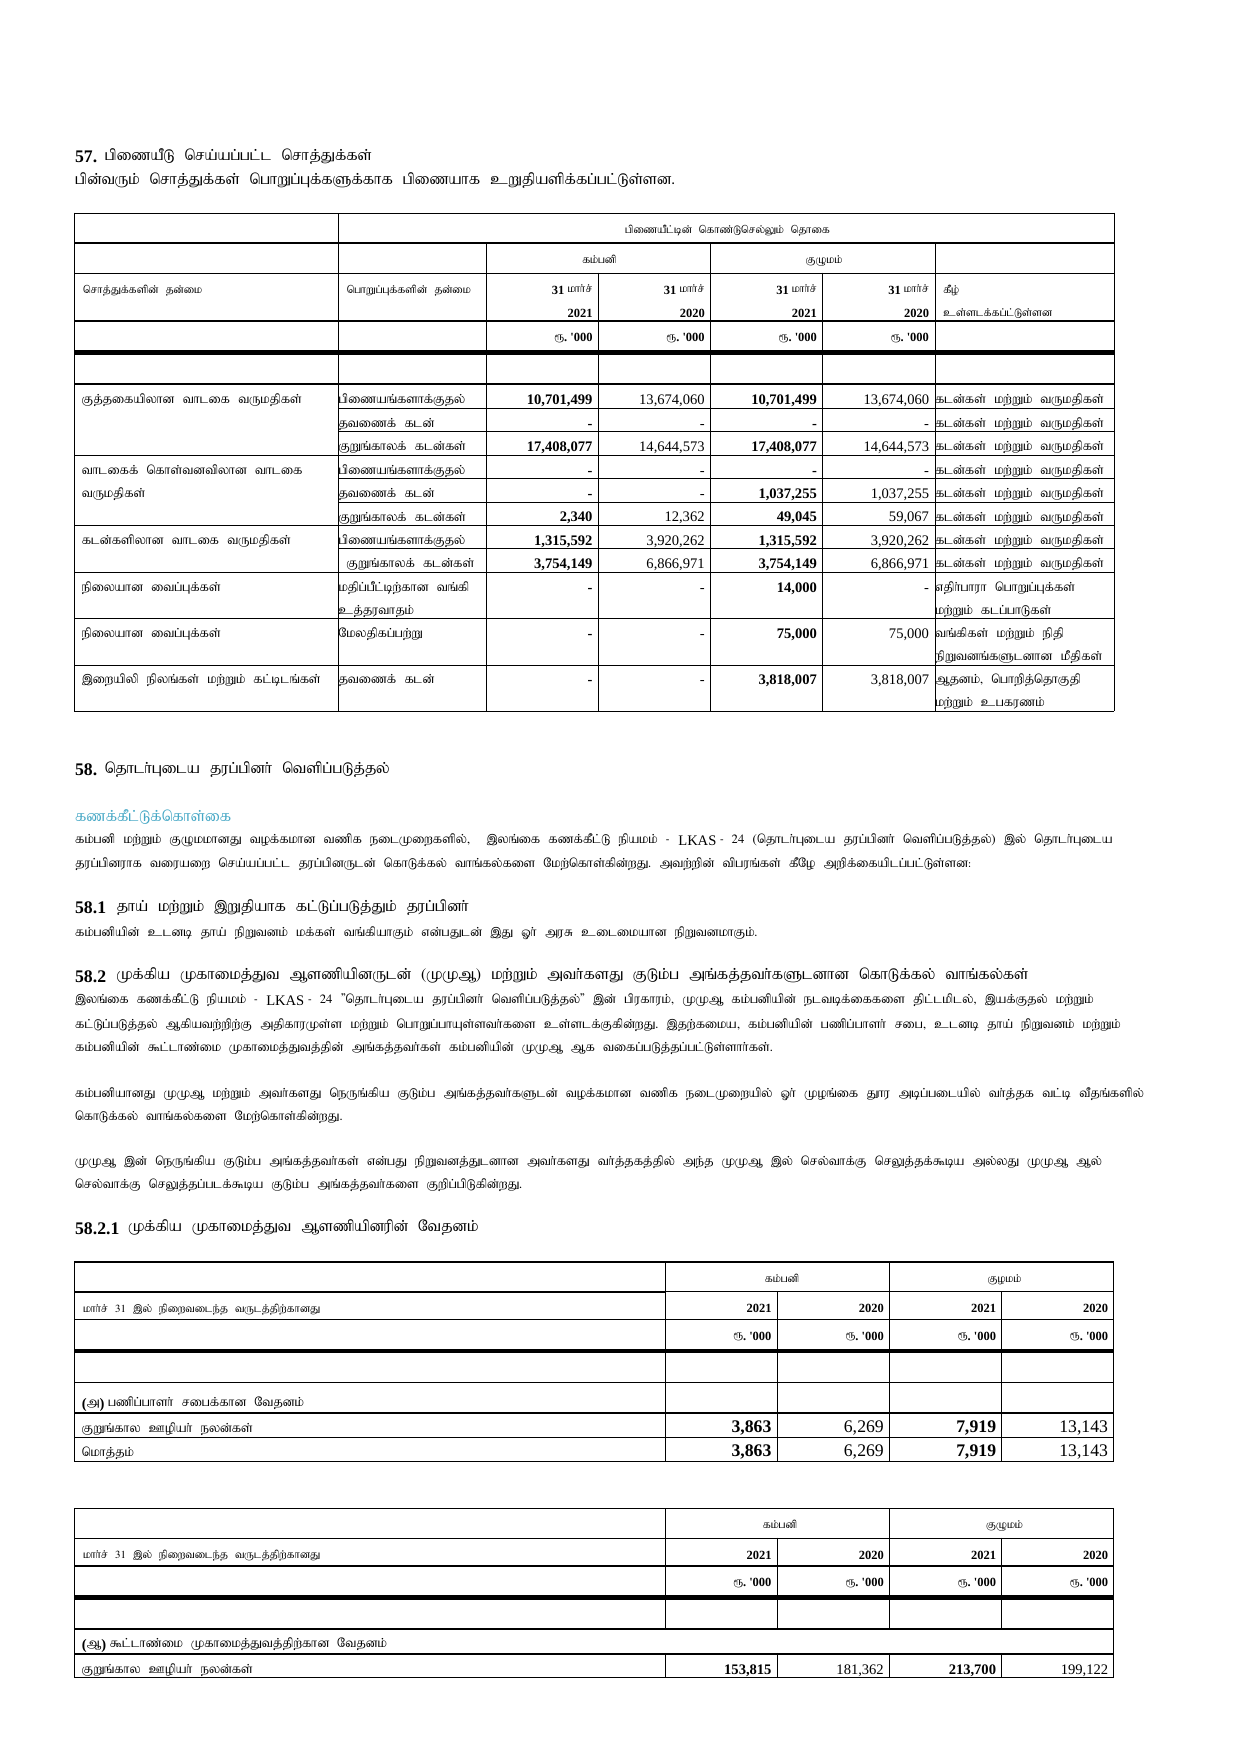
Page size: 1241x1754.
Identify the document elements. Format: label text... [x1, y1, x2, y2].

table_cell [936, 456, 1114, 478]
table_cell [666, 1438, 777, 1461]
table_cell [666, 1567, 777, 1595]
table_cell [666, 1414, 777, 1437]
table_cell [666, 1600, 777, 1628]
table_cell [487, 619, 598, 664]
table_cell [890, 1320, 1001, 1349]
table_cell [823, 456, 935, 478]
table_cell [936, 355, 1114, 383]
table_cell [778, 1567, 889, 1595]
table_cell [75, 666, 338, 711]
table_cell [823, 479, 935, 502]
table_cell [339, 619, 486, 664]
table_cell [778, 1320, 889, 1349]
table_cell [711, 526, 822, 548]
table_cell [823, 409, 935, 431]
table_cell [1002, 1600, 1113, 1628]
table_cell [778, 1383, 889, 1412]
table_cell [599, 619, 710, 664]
text 58.2.1 Kf;fpa Kfhikj;Jt Mszpapdupd; Ntjdk; [75, 1216, 1165, 1238]
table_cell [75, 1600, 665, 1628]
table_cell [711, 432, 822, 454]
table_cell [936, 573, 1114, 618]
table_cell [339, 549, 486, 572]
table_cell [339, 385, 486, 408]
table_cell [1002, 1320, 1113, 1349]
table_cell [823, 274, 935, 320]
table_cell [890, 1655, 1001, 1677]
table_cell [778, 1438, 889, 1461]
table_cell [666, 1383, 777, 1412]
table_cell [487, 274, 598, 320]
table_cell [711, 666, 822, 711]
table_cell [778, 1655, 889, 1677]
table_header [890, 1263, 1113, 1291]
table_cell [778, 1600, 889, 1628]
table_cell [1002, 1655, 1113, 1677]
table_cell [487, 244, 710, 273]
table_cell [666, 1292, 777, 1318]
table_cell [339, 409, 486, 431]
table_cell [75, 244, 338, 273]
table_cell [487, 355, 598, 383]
text fk;gdpahdJ KKM kw;Wk; mth;fsJ neUq;fpa FLk;g mq;fj;jth;fSld; tof;fkhd tzpf eilKiwapy; Xh; Koq;if Jhu mbg;gilapy; th;j;jf tl;b tPjq;fspy; nfhLf;fy; thq;fy;fis Nkw;nfhs;fpd;wJ. [75, 1078, 1165, 1124]
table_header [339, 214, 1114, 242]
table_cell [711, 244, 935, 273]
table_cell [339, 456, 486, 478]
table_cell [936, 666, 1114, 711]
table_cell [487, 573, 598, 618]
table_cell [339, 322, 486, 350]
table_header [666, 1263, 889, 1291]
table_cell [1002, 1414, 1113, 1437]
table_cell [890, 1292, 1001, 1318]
text gpd;tUk; nrhj;Jf;fs; nghWg;Gf;fSf;fhf gpizahf cWjpaspf;fg;gl;Ls;sd. [75, 167, 1165, 189]
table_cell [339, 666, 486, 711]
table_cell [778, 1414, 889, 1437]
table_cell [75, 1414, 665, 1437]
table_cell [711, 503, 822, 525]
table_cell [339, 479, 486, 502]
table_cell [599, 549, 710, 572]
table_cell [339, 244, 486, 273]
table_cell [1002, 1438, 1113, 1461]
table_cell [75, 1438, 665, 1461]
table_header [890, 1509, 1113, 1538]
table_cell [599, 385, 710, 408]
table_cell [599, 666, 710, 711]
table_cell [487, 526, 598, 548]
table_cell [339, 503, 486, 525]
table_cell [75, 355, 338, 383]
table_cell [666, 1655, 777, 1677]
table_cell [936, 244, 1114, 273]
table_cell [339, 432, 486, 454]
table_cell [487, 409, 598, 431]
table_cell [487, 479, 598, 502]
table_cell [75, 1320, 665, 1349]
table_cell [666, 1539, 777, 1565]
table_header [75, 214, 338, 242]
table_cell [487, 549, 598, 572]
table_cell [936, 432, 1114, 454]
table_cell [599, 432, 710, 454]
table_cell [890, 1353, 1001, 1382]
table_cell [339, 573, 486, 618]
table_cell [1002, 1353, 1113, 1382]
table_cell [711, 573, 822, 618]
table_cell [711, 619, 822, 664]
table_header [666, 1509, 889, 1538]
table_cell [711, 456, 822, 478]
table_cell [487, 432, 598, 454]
text KKM ,d; neUq;fpa FLk;g mq;fj;jth;fs; vd;gJ epWtdj;Jldhd mth;fsJ th;j;jfj;jpy; me;j KKM ,y; nry;thf;F nrYj;jf;$ba my;yJ KKM My; nry;thf;F nrYj;jg;glf;$ba FLk;g mq;fj;jth;fis Fwpg;gpLfpd;wJ. [75, 1147, 1165, 1193]
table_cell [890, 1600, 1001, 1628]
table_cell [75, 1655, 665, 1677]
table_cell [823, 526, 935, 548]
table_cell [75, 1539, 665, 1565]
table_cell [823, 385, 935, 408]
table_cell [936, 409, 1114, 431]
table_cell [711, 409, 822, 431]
text 58.2 Kf;fpa Kfhikj;Jt MszpapdUld; (KKM) kw;Wk; mth;fsJ FLk;g mq;fj;jth;fSldhd nfhLf;fy; thq;fy;fs; [75, 963, 1165, 986]
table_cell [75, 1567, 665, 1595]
text 58.1 jha; kw;Wk; ,Wjpahf fl;Lg;gLj;Jk; jug;gpdh; [75, 895, 1165, 918]
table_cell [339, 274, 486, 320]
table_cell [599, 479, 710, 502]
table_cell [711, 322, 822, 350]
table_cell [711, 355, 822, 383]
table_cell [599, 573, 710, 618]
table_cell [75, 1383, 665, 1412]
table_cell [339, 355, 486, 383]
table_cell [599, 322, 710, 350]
text 58. njhlh;Gila jug;gpdh; ntspg;gLj;jy; [75, 757, 1165, 780]
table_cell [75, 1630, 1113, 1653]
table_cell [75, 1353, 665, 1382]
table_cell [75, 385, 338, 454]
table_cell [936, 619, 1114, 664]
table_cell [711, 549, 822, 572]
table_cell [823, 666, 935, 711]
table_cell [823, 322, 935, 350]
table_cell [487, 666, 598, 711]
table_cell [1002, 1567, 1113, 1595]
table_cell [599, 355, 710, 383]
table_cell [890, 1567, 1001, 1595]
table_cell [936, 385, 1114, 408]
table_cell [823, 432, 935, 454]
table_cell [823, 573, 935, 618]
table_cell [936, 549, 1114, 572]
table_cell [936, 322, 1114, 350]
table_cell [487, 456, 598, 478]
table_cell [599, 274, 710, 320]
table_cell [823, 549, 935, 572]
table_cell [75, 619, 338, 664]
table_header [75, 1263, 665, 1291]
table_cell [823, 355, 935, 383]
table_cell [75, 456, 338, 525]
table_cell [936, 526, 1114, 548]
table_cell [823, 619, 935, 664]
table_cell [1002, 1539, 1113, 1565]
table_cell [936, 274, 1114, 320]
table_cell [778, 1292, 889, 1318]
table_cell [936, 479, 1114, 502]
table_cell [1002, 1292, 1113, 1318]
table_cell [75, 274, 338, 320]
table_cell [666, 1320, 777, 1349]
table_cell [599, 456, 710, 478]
text fzf;fPl;Lf;nfhs;if [75, 803, 1165, 826]
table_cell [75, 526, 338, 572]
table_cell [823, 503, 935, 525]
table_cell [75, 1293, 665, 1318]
text 57. gpizaPL nra;ag;gl;l nrhj;Jf;fs; [75, 144, 1165, 167]
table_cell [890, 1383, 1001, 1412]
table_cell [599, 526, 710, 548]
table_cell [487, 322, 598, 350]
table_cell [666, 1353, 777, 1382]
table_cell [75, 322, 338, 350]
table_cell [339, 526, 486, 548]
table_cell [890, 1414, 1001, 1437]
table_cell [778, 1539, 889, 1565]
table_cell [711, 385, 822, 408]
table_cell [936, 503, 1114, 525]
text fk;gdp kw;Wk; FOkkhdJ tof;fkhd tzpf eilKiwfspy;> ,yq;if fzf;fPl;L epakk; - LKAS - 24 (njhlh;Gila jug;gpdh; ntspg;gLj;jy;) ,y; njhlh;Gila jug;gpduhf tiuaiw nra;ag;gl;l jug;gpdUld; nfhLf;fy; thq;fy;fis Nkw;nfhs;fpd;wJ. mtw;wpd; tpguq;fs; fPNo mwpf;ifaplg;gl;Ls;sd: [75, 826, 1165, 872]
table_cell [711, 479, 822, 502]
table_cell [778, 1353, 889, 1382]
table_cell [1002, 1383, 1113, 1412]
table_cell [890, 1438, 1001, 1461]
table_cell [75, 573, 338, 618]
text fk;gdpapd; cldb jha; epWtdk; kf;fs; tq;fpahFk; vd;gJld; ,J Xh; muR cilikahd epWtdkhFk;. [75, 918, 1165, 941]
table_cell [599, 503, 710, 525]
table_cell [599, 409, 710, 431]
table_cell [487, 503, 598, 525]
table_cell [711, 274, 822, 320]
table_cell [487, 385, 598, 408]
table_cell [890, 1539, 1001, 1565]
text ,yq;if fzf;fPl;L epakk; - LKAS - 24 "njhlh;Gila jug;gpdh; ntspg;gLj;jy;" ,d; gpufhuk;> KKM fk;gdpapd; eltbf;iffis jpl;lkply;> ,af;Fjy; kw;Wk; fl;Lg;gLj;jy; Mfpatw;wpw;F mjpfhuKs;s kw;Wk; nghWg;ghAs;sth;fis cs;slf;Ffpd;wJ. ,jw;fika> fk;gdpapd; gzpg;ghsh; rig> cldb jha; epWtdk; kw;Wk; fk;gdpapd; $l;lhz;ik Kfhikj;Jtj;jpd; mq;fj;jth;fs; fk;gdpapd; KKM Mf tifg;gLj;jg;gl;Ls;shh;fs;. [75, 986, 1165, 1055]
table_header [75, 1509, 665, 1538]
